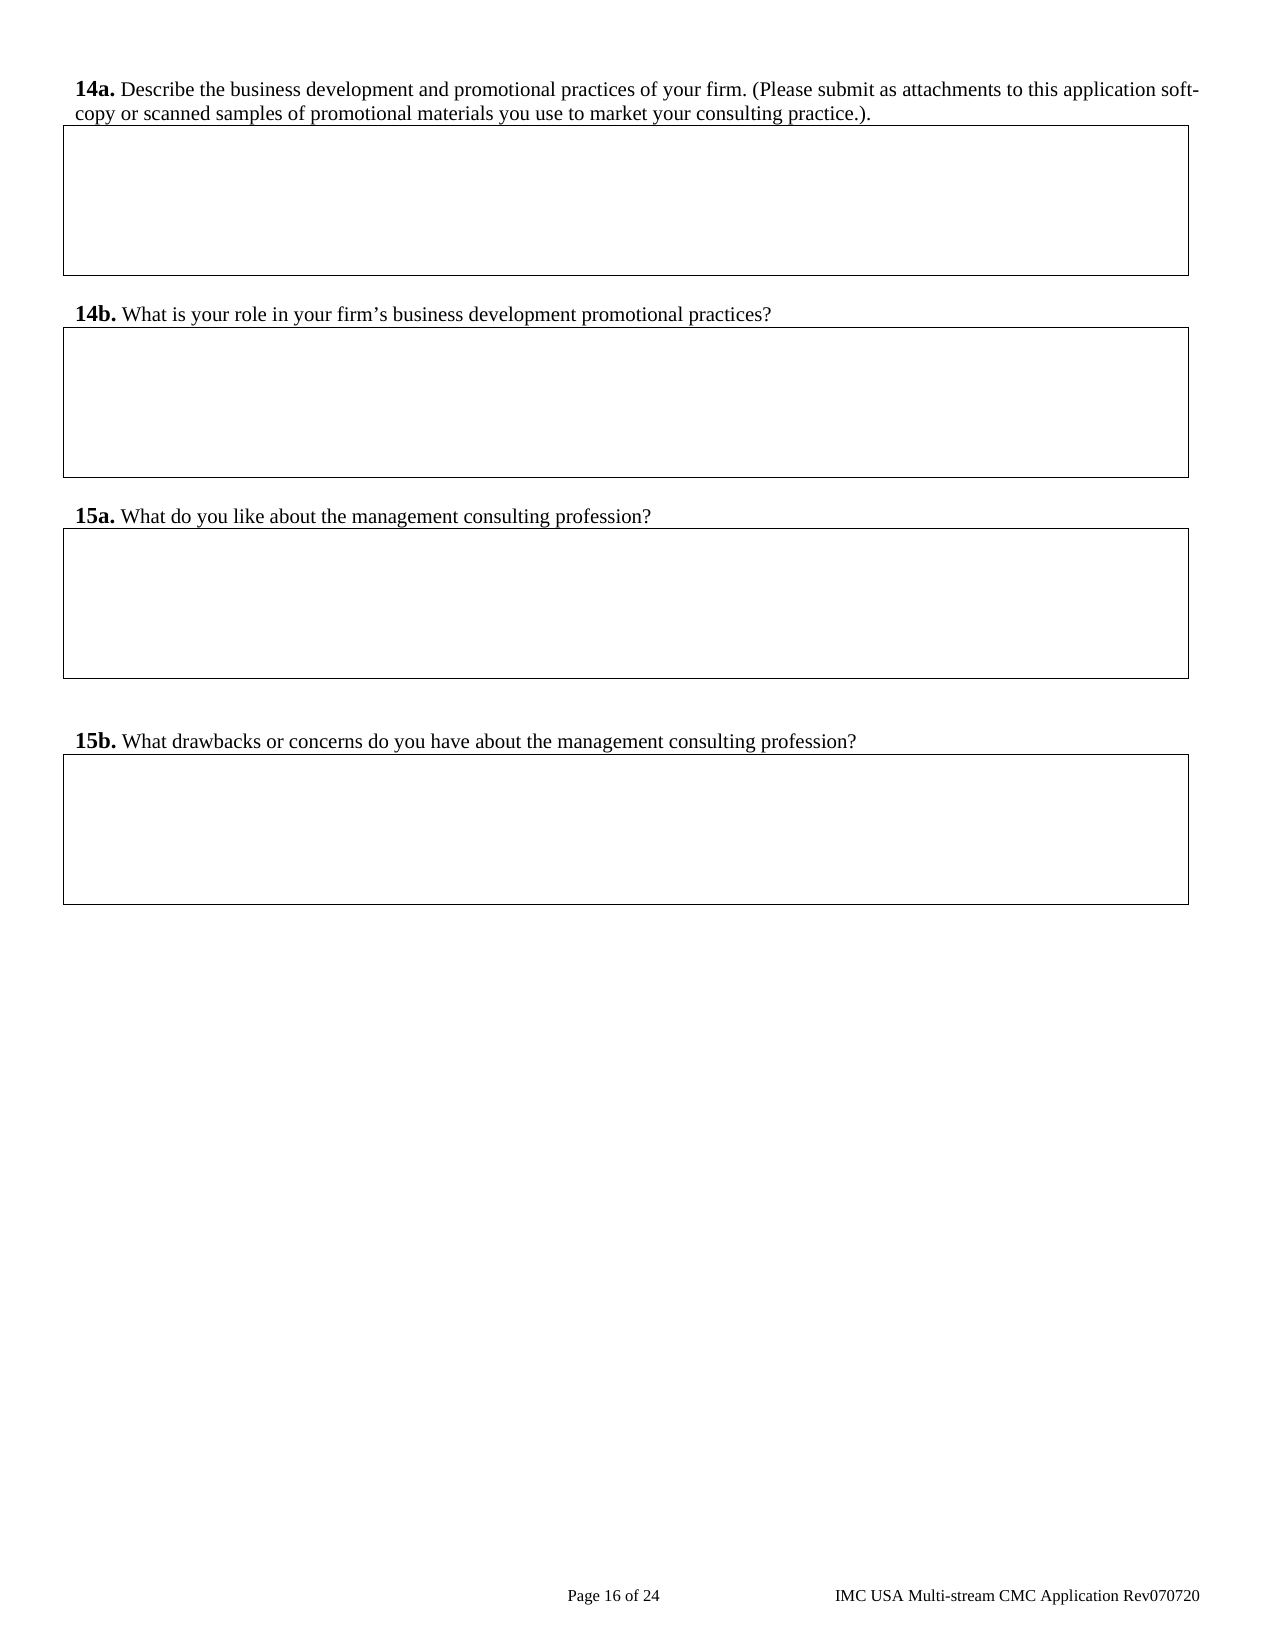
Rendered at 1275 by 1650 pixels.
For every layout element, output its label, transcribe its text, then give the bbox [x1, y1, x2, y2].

text 15b. What drawbacks or concerns do you have about the management consulting profession? [75, 727, 1200, 754]
table_header [64, 755, 1188, 904]
table_header [64, 126, 1188, 275]
text 14a. Describe the business development and promotional practices of your firm. (Please submit as attachments to this application soft-copy or scanned samples of promotional materials you use to market your consulting practice.). [75, 75, 1200, 125]
table_header [64, 328, 1188, 477]
text 14b. What is your role in your firm’s business development promotional practices? [75, 301, 1200, 327]
text 15a. What do you like about the management consulting profession? [75, 502, 1200, 528]
table_header [64, 529, 1188, 678]
